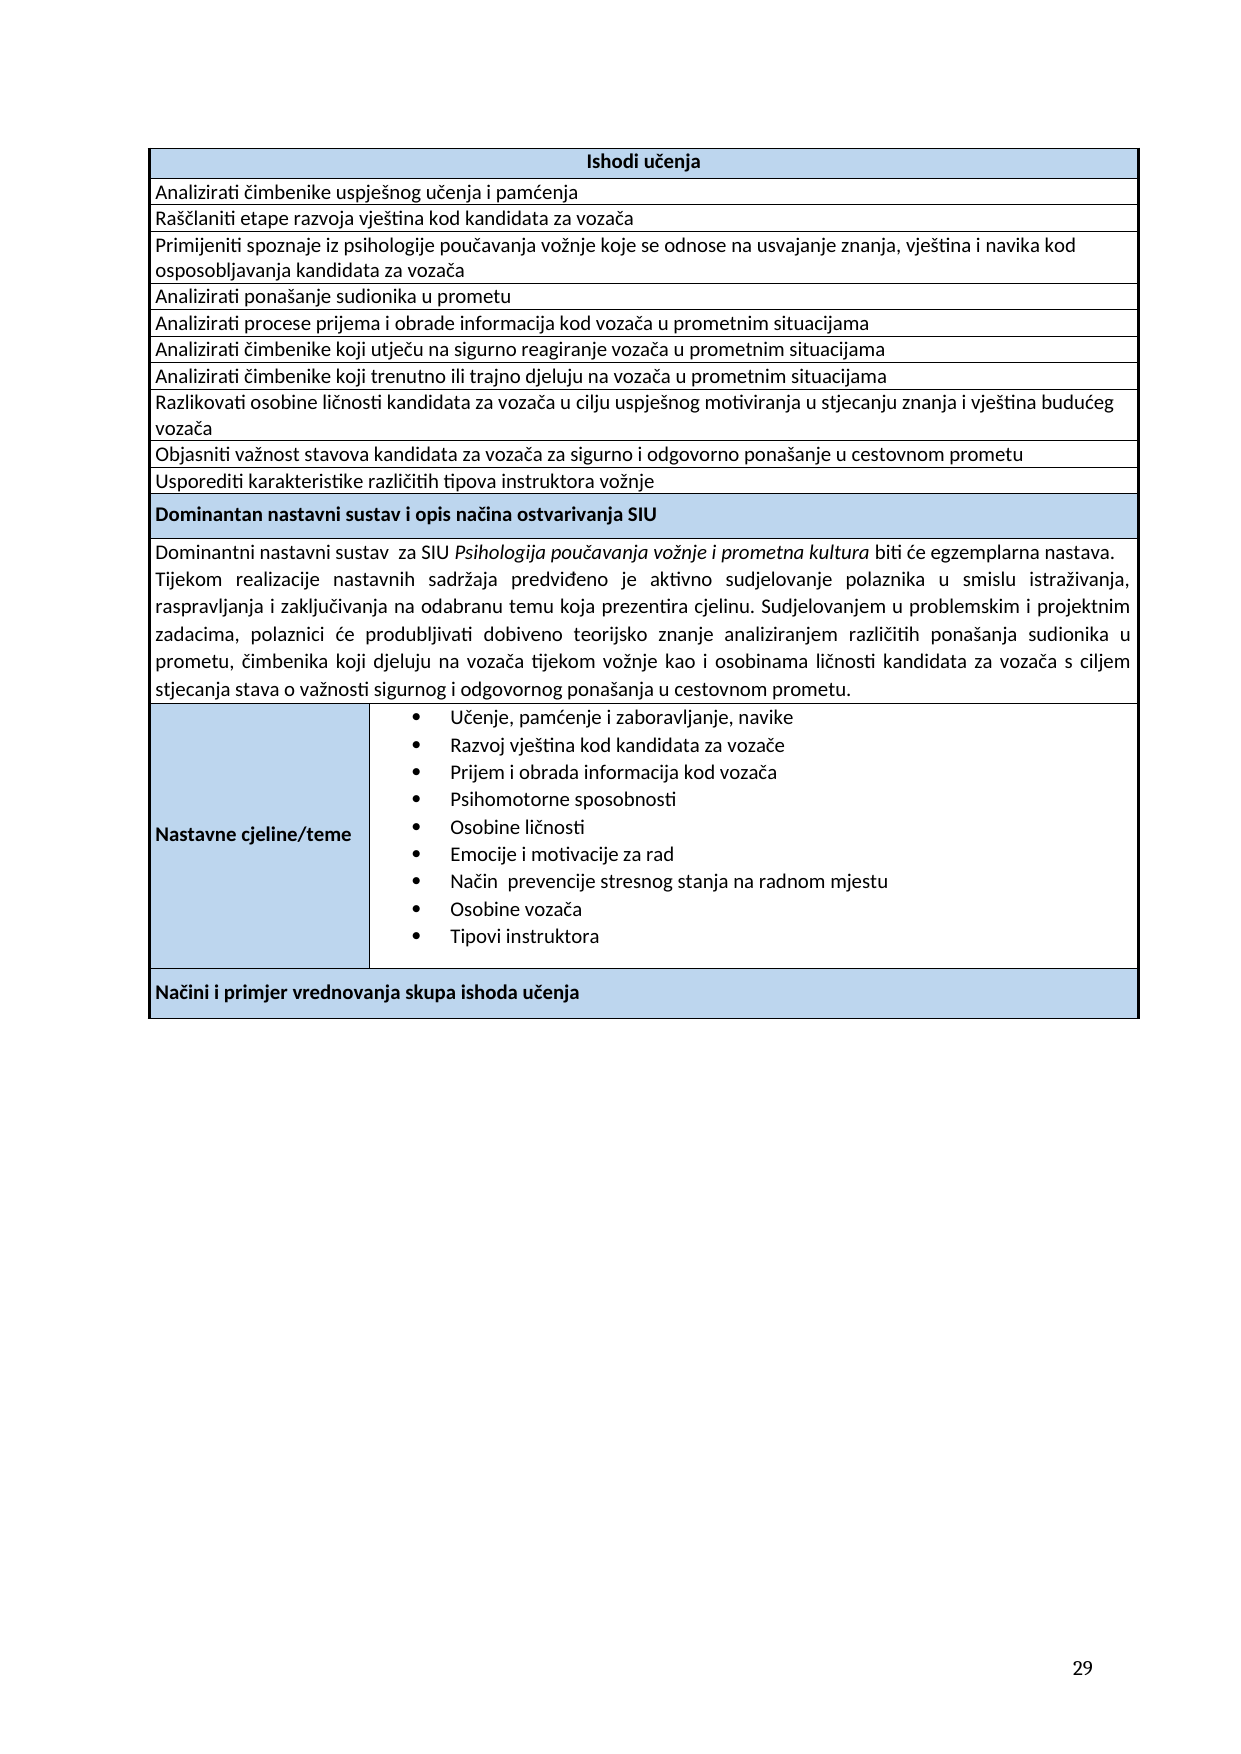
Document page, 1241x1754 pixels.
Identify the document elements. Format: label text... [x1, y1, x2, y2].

table_cell Analizirati čimbenike koji utječu na sigurno reagiranje vozača u prometnim situacijama [151, 337, 1137, 362]
table_cell Analizirati ponašanje sudionika u prometu [151, 284, 1137, 309]
table_cell Analizirati čimbenike koji trenutno ili trajno djeluju na vozača u prometnim situacijama [151, 363, 1137, 388]
table_cell Analizirati čimbenike uspješnog učenja i pamćenja [151, 179, 1137, 204]
table_cell Raščlaniti etape razvoja vještina kod kandidata za vozača [151, 205, 1137, 231]
table_cell Nastavne cjeline/teme [151, 704, 369, 968]
table_cell Analizirati procese prijema i obrade informacija kod vozača u prometnim situacijama [151, 310, 1137, 336]
table_cell Dominantan nastavni sustav i opis načina ostvarivanja SIU [151, 494, 1137, 538]
table_cell Usporediti karakteristike različitih tipova instruktora vožnje [151, 468, 1137, 493]
table_cell Dominantni nastavni sustav za SIU Psihologija poučavanja vožnje i prometna kultura biti će egzemplarna nastava. Tijekom realizacije nastavnih sadržaja predviđeno je aktivno sudjelovanje polaznika u smislu istraživanja, raspravljanja i zaključivanja na odabranu temu koja prezentira cjelinu. Sudjelovanjem u problemskim i projektnim zadacima, polaznici će produbljivati dobiveno teorijsko znanje analiziranjem različitih ponašanja sudionika u prometu, čimbenika koji djeluju na vozača tijekom vožnje kao i osobinama ličnosti kandidata za vozača s ciljem stjecanja stava o važnosti sigurnog i odgovornog ponašanja u cestovnom prometu. [151, 539, 1137, 703]
table_cell Primijeniti spoznaje iz psihologije poučavanja vožnje koje se odnose na usvajanje znanja, vještina i navika kod osposobljavanja kandidata za vozača [151, 232, 1137, 283]
table_cell Razlikovati osobine ličnosti kandidata za vozača u cilju uspješnog motiviranja u stjecanju znanja i vještina budućeg vozača [151, 390, 1137, 440]
table_cell Ishodi učenja [151, 149, 1137, 178]
table_cell Objasniti važnost stavova kandidata za vozača za sigurno i odgovorno ponašanje u cestovnom prometu [151, 441, 1137, 467]
table_cell Učenje, pamćenje i zaboravljanje, navike Razvoj vještina kod kandidata za vozače Prijem i obrada informacija kod vozača Psihomotorne sposobnosti Osobine ličnosti Emocije i motivacije za rad Način prevencije stresnog stanja na radnom mjestu Osobine vozača Tipovi instruktora [370, 704, 1137, 968]
table_cell Načini i primjer vrednovanja skupa ishoda učenja [151, 969, 1137, 1018]
